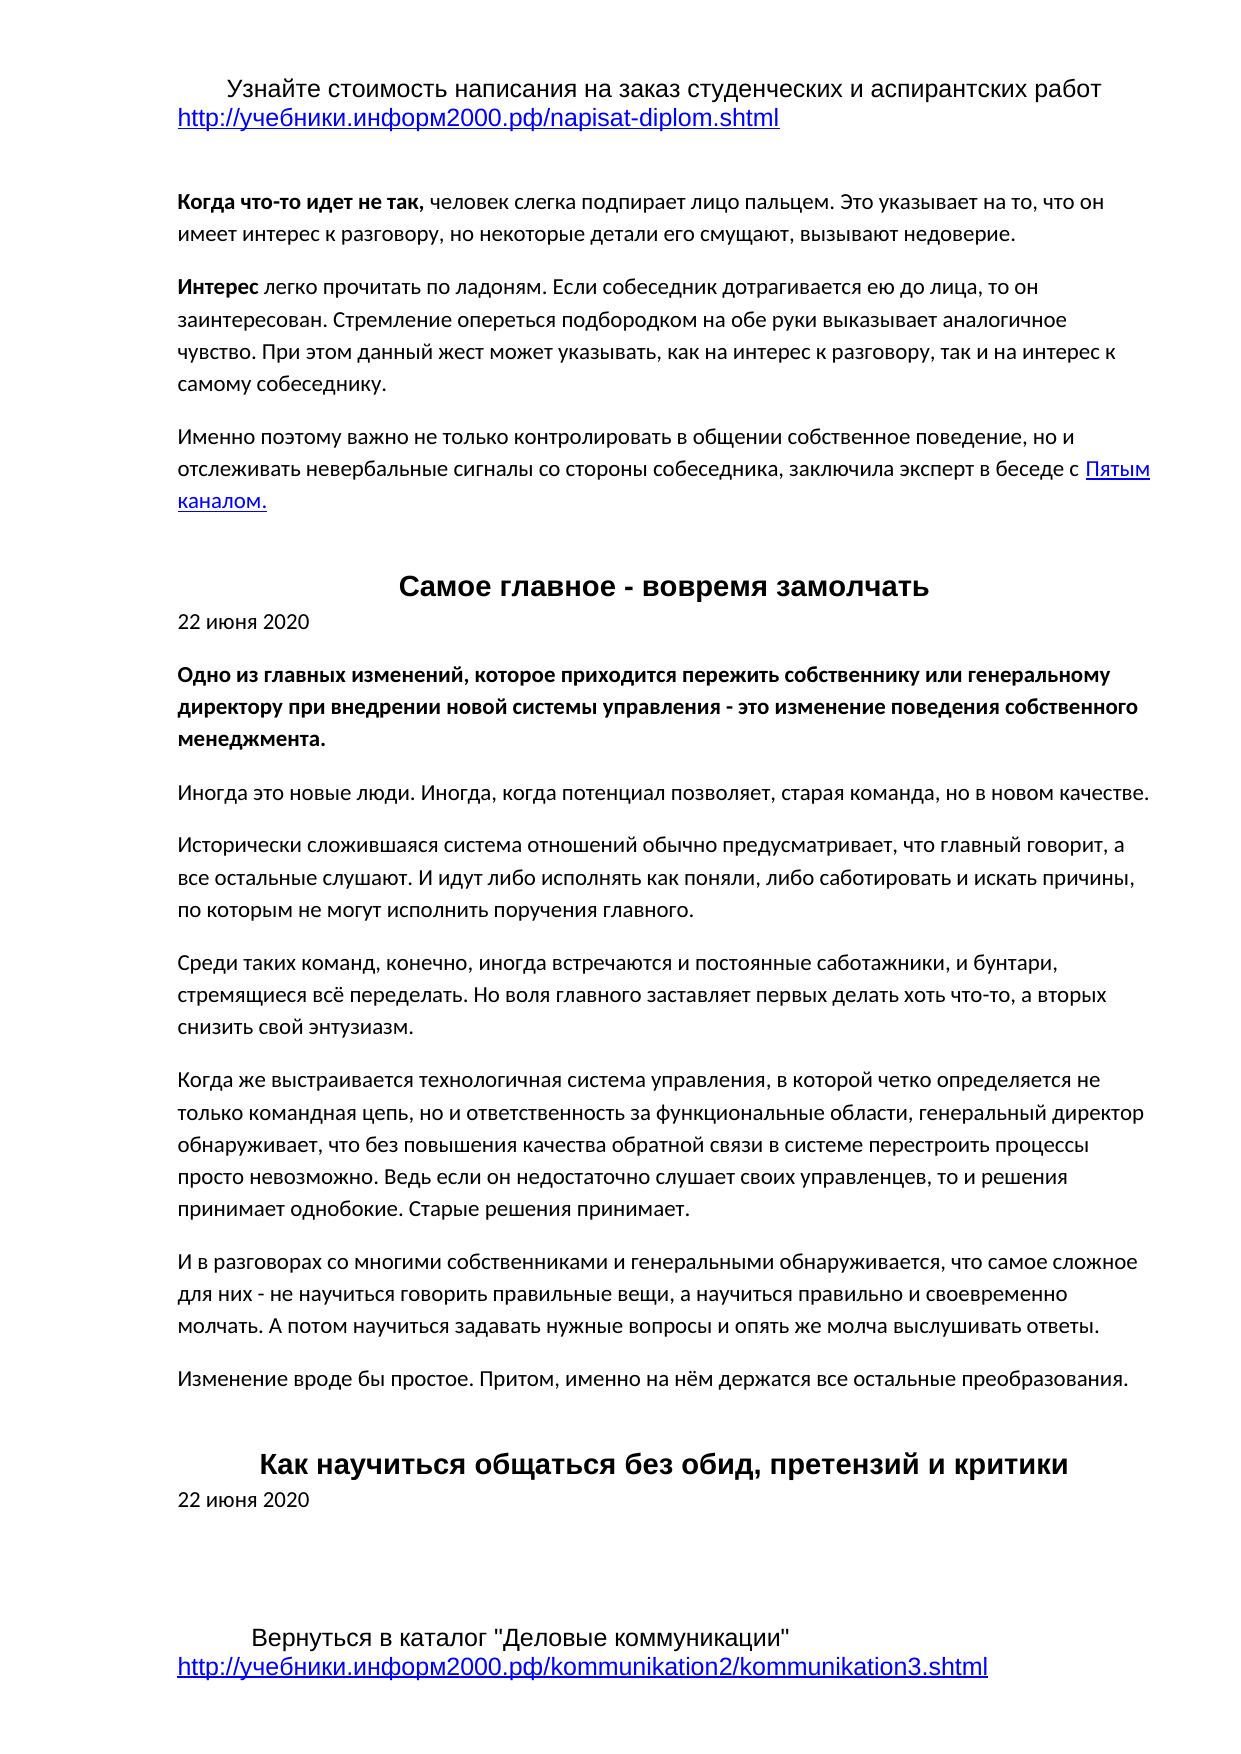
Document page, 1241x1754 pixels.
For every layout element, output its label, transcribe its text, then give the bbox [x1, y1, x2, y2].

text Одно из главных изменений, которое приходится пережить собственнику или генеральному директору при внедрении новой системы управления - это изменение поведения собственного менеджмента. [177, 660, 1152, 753]
subtitle Самое главное - вовремя замолчать [177, 569, 1152, 602]
subtitle Как научиться общаться без обид, претензий и критики [177, 1447, 1152, 1480]
text 22 июня 2020 [177, 1485, 1152, 1513]
text Исторически сложившаяся система отношений обычно предусматривает, что главный говорит, а все остальные слушают. И идут либо исполнять как поняли, либо саботировать и искать причины, по которым не могут исполнить поручения главного. [177, 831, 1152, 923]
text И в разговорах со многими собственниками и генеральными обнаруживается, что самое сложное для них - не научиться говорить правильные вещи, а научиться правильно и своевременно молчать. А потом научиться задавать нужные вопросы и опять же молча выслушивать ответы. [177, 1247, 1152, 1339]
text 22 июня 2020 [177, 607, 1152, 635]
text Интерес легко прочитать по ладоням. Если собеседник дотрагивается ею до лица, то он заинтересован. Стремление опереться подбородком на обе руки выказывает аналогичное чувство. При этом данный жест может указывать, как на интерес к разговору, так и на интерес к самому собеседнику. [177, 272, 1152, 397]
text Когда что-то идет не так, человек слегка подпирает лицо пальцем. Это указывает на то, что он имеет интерес к разговору, но некоторые детали его смущают, вызывают недоверие. [177, 187, 1152, 247]
text Иногда это новые люди. Иногда, когда потенциал позволяет, старая команда, но в новом качестве. [177, 778, 1152, 806]
text Именно поэтому важно не только контролировать в общении собственное поведение, но и отслеживать невербальные сигналы со стороны собеседника, заключила эксперт в беседе с Пятым каналом. [177, 422, 1152, 514]
text Изменение вроде бы простое. Притом, именно на нём держатся все остальные преобразования. [177, 1364, 1152, 1393]
text Среди таких команд, конечно, иногда встречаются и постоянные саботажники, и бунтари, стремящиеся всё переделать. Но воля главного заставляет первых делать хоть что-то, а вторых снизить свой энтузиазм. [177, 948, 1152, 1040]
text Когда же выстраивается технологичная система управления, в которой четко определяется не только командная цепь, но и ответственность за функциональные области, генеральный директор обнаруживает, что без повышения качества обратной связи в системе перестроить процессы просто невозможно. Ведь если он недостаточно слушает своих управленцев, то и решения принимает однобокие. Старые решения принимает. [177, 1065, 1152, 1222]
